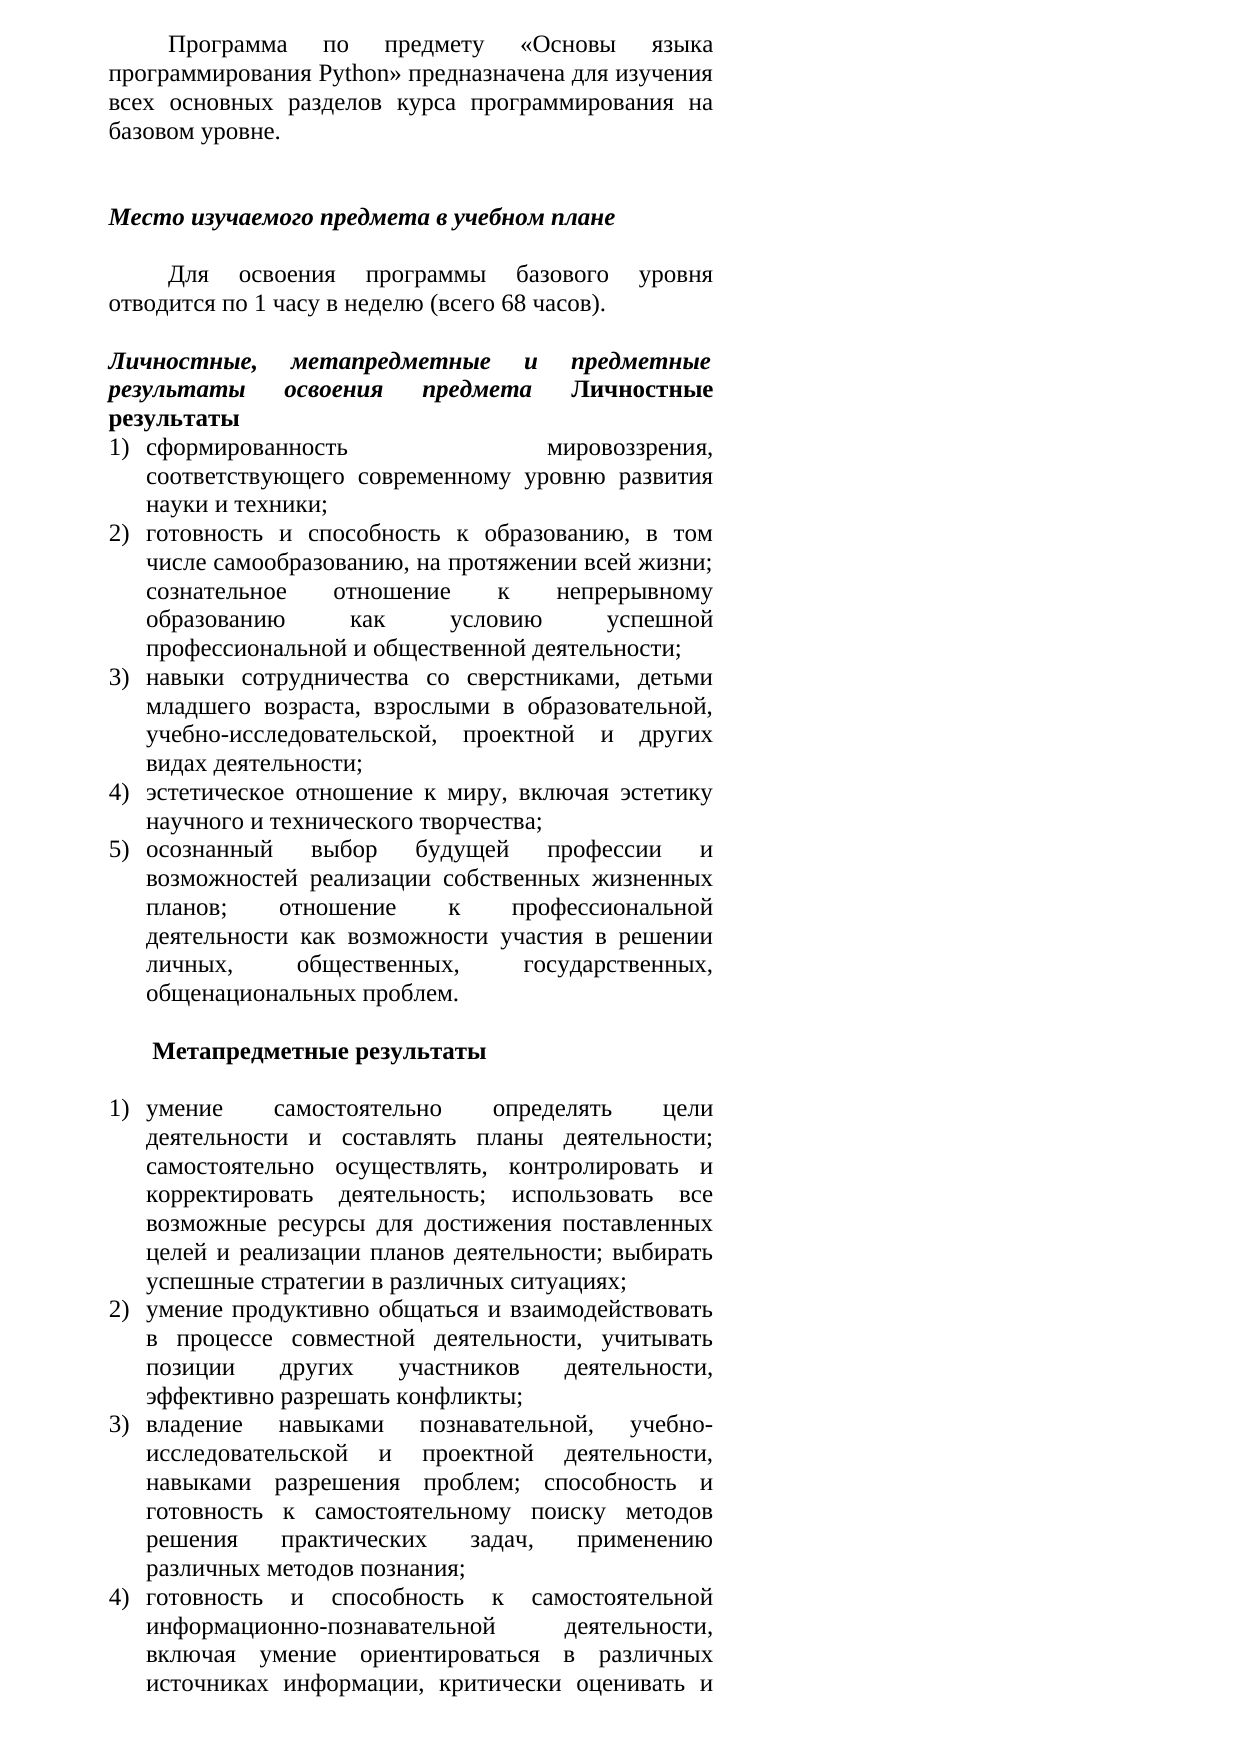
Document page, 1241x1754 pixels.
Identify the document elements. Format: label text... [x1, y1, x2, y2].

text Программа по предмету «Основы языка программирования Python» предназначена для изучения всех основных разделов курса программирования на базовом уровне. [108, 29, 713, 144]
list умение самостоятельно определять цели деятельности и составлять планы деятельности; самостоятельно осуществлять, контролировать и корректировать деятельность; использовать все возможные ресурсы для достижения поставленных целей и реализации планов деятельности; выбирать успешные стратегии в различных ситуациях; [108, 1093, 713, 1294]
text Личностные, метапредметные и предметные результаты освоения предмета Личностные результаты [108, 346, 713, 432]
text Метапредметные результаты [146, 1036, 713, 1064]
text Место изучаемого предмета в учебном плане [108, 202, 713, 231]
list владение навыками познавательной, учебно-исследовательской и проектной деятельности, навыками разрешения проблем; способность и готовность к самостоятельному поиску методов решения практических задач, применению различных методов познания; [108, 1409, 713, 1582]
list сформированность мировоззрения, соответствующего современному уровню развития науки и техники; [108, 432, 713, 518]
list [108, 1582, 713, 1697]
list эстетическое отношение к миру, включая эстетику научного и технического творчества; [108, 777, 713, 834]
list готовность и способность к образованию, в том числе самообразованию, на протяжении всей жизни; сознательное отношение к непрерывному образованию как условию успешной профессиональной и общественной деятельности; [108, 518, 713, 662]
text Для освоения программы базового уровня отводится по 1 часу в неделю (всего 68 часов). [108, 259, 713, 317]
list осознанный выбор будущей профессии и возможностей реализации собственных жизненных планов; отношение к профессиональной деятельности как возможности участия в решении личных, общественных, государственных, общенациональных проблем. [108, 834, 713, 1007]
list навыки сотрудничества со сверстниками, детьми младшего возраста, взрослыми в образовательной, учебно-исследовательской, проектной и других видах деятельности; [108, 662, 713, 777]
list умение продуктивно общаться и взаимодействовать в процессе совместной деятельности, учитывать позиции других участников деятельности, эффективно разрешать конфликты; [108, 1294, 713, 1409]
